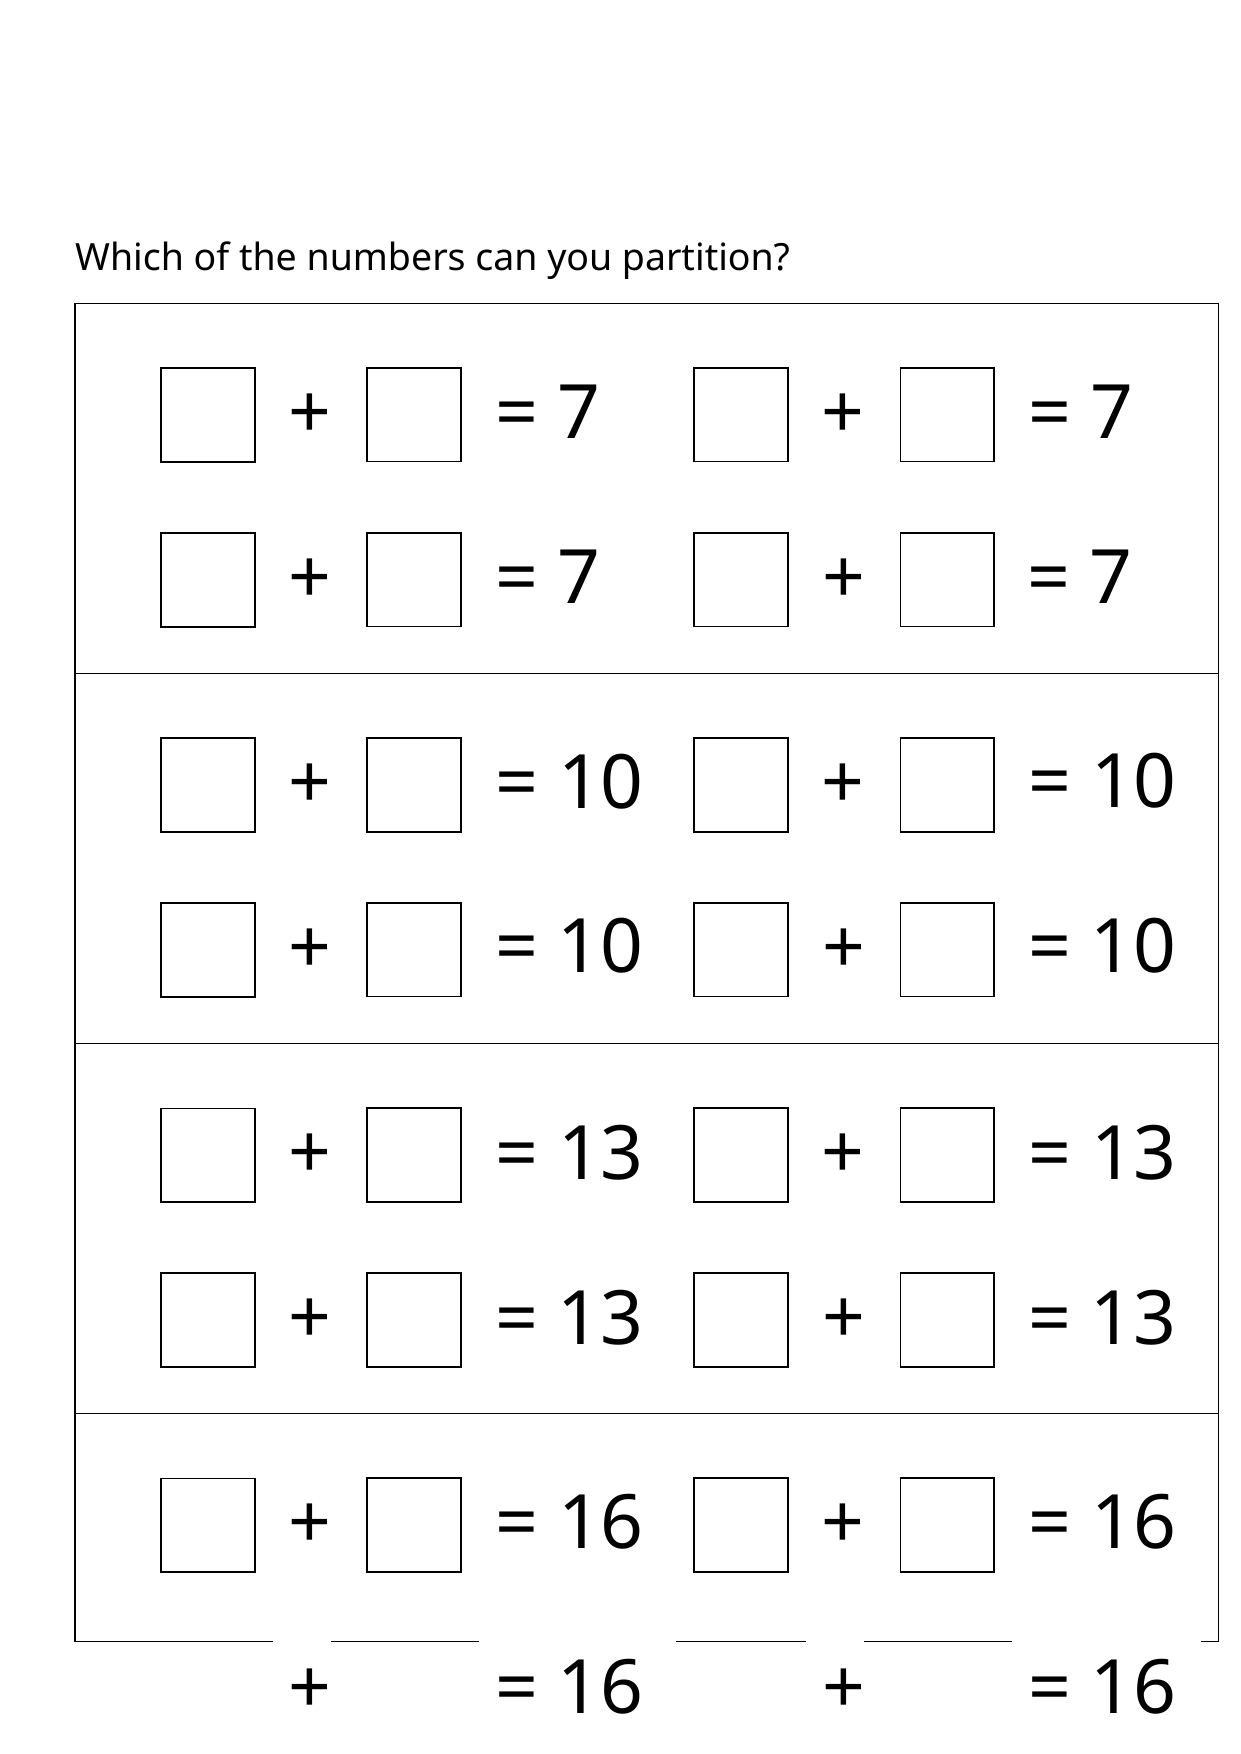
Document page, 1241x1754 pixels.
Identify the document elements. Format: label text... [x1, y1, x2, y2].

table_cell [76, 1044, 1218, 1413]
table_header [76, 304, 1218, 673]
table_cell [76, 674, 1218, 1043]
table_cell [76, 1414, 1218, 1641]
text Which of the numbers can you partition? [75, 231, 1165, 282]
